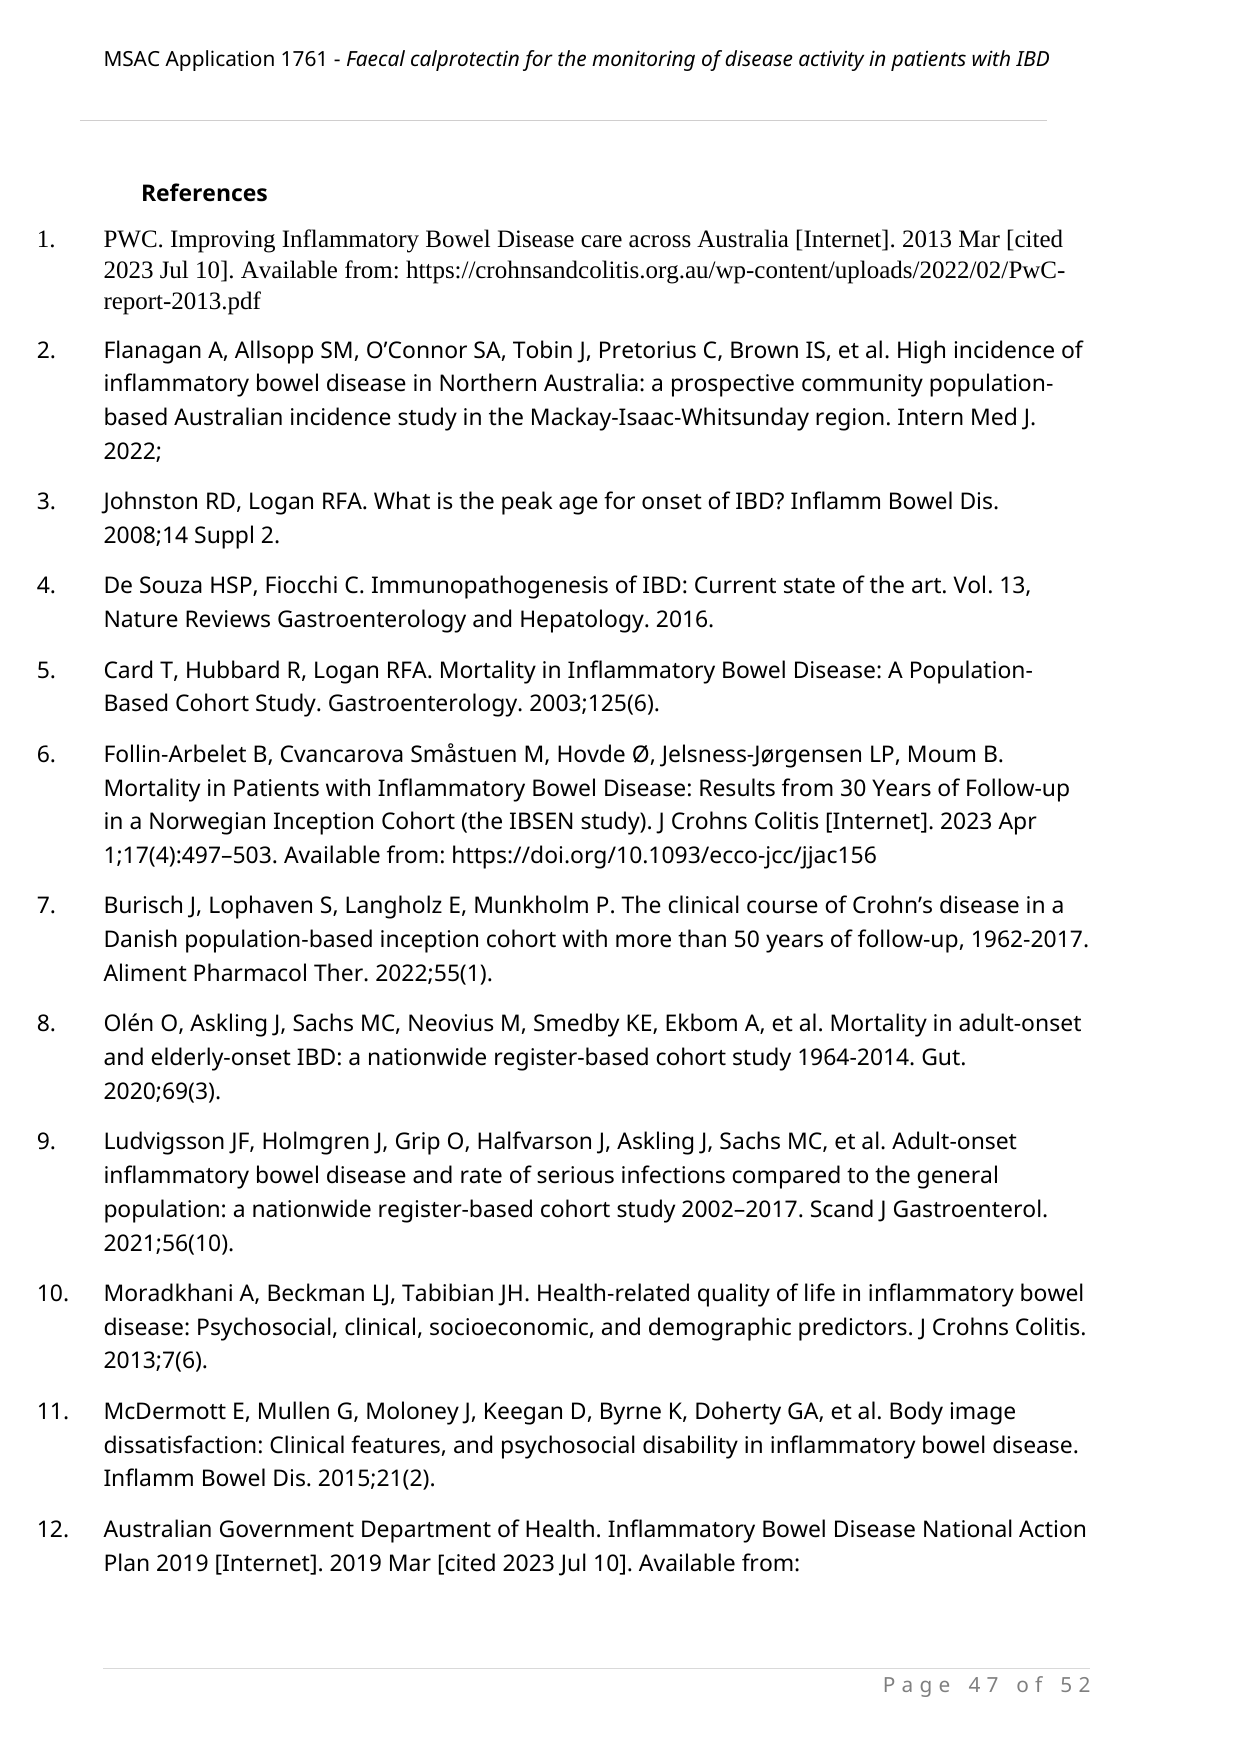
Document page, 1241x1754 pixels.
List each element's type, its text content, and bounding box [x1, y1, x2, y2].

text References [103, 177, 1090, 208]
